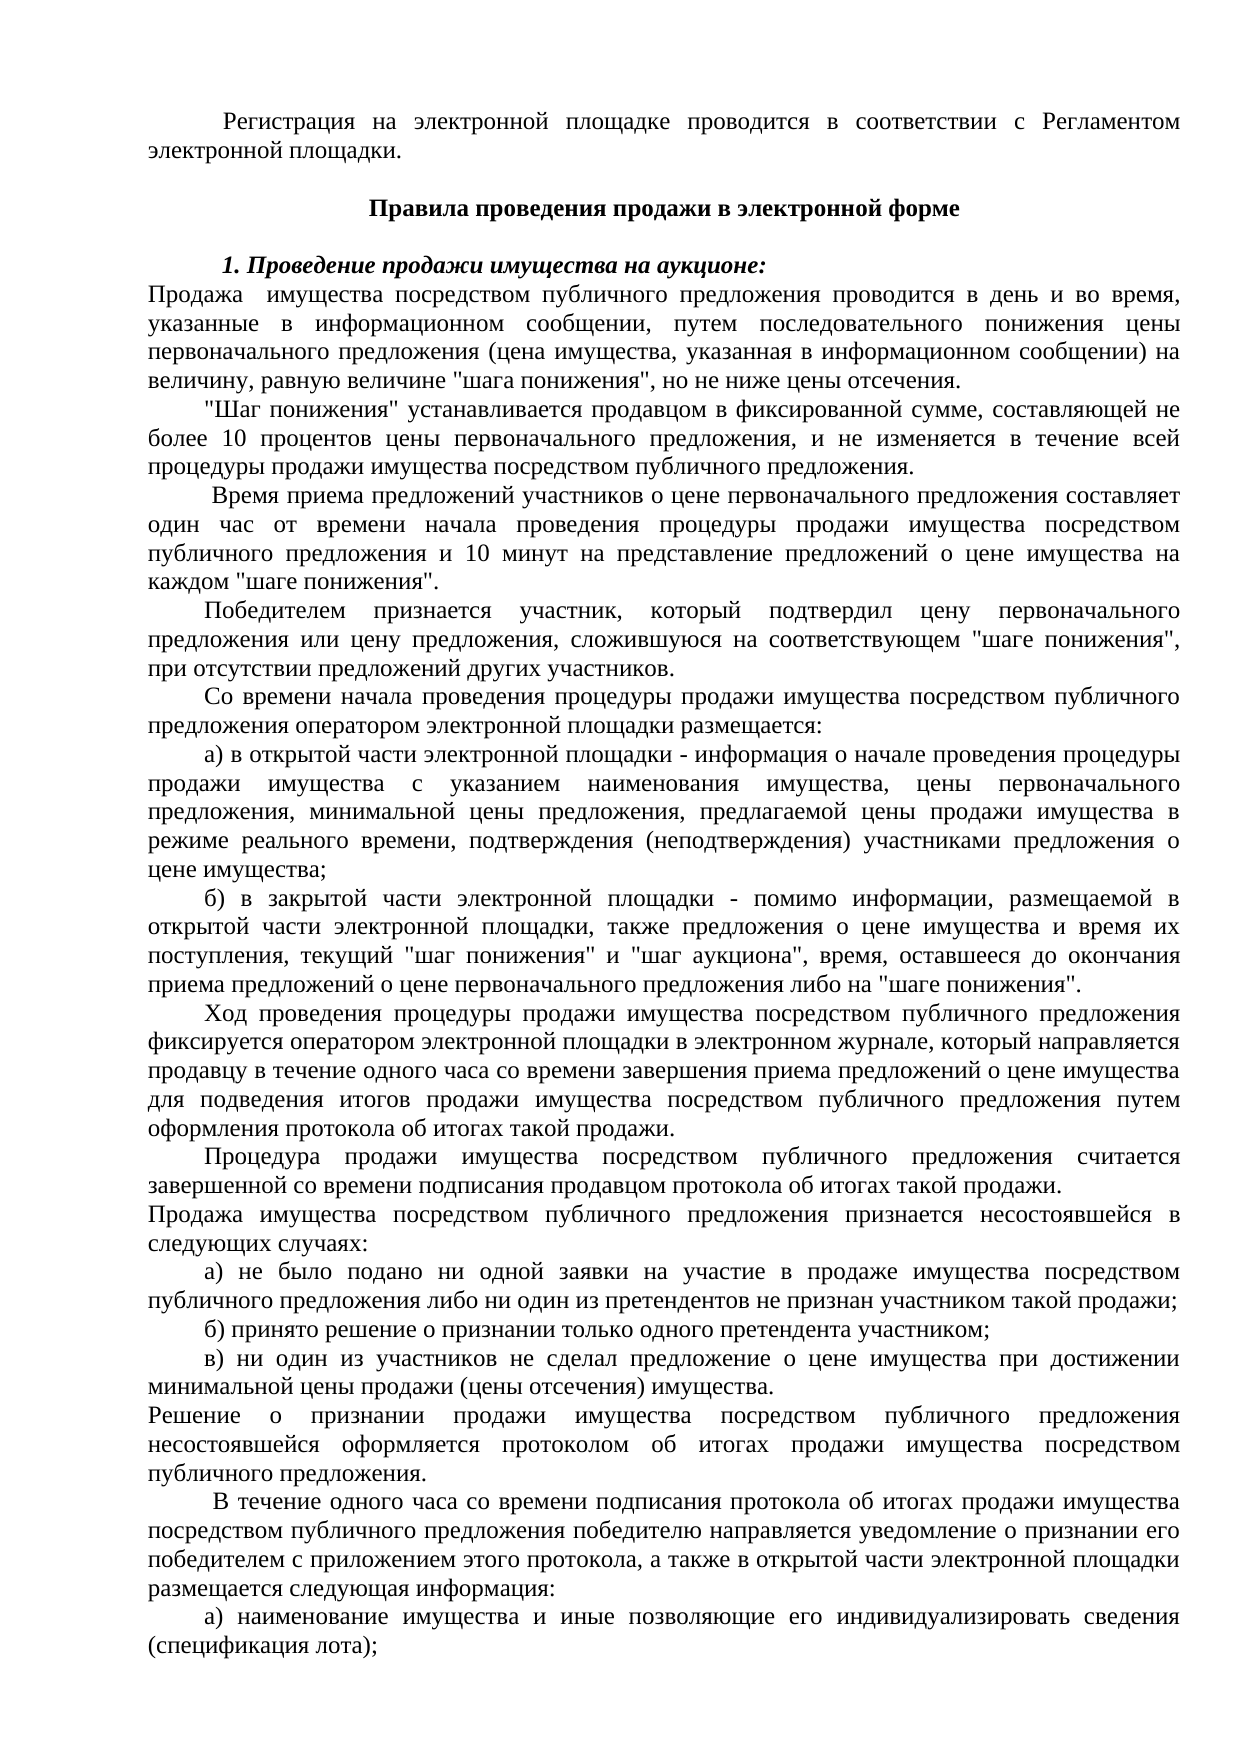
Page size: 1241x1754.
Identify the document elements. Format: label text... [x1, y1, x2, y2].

text Регистрация на электронной площадке проводится в соответствии с Регламентом электронной площадки. [148, 106, 1182, 164]
text Продажа имущества посредством публичного предложения проводится в день и во время, указанные в информационном сообщении, путем последовательного понижения цены первоначального предложения (цена имущества, указанная в информационном сообщении) на величину, равную величине "шага понижения", но не ниже цены отсечения. [148, 279, 1181, 394]
text 1. Проведение продажи имущества на аукционе: [148, 250, 1181, 279]
text б) принято решение о признании только одного претендента участником; [148, 1314, 1181, 1343]
text Ход проведения процедуры продажи имущества посредством публичного предложения фиксируется оператором электронной площадки в электронном журнале, который направляется продавцу в течение одного часа со времени завершения приема предложений о цене имущества для подведения итогов продажи имущества посредством публичного предложения путем оформления протокола об итогах такой продажи. [148, 998, 1181, 1141]
text а) наименование имущества и иные позволяющие его индивидуализировать сведения (спецификация лота); [148, 1601, 1181, 1659]
text б) в закрытой части электронной площадки - помимо информации, размещаемой в открытой части электронной площадки, также предложения о цене имущества и время их поступления, текущий "шаг понижения" и "шаг аукциона", время, оставшееся до окончания приема предложений о цене первоначального предложения либо на "шаге понижения". [148, 883, 1181, 998]
text "Шаг понижения" устанавливается продавцом в фиксированной сумме, составляющей не более 10 процентов цены первоначального предложения, и не изменяется в течение всей процедуры продажи имущества посредством публичного предложения. [148, 394, 1181, 480]
text Со времени начала проведения процедуры продажи имущества посредством публичного предложения оператором электронной площадки размещается: [148, 681, 1181, 739]
text Продажа имущества посредством публичного предложения признается несостоявшейся в следующих случаях: [148, 1199, 1181, 1256]
text в) ни один из участников не сделал предложение о цене имущества при достижении минимальной цены продажи (цены отсечения) имущества. [148, 1343, 1181, 1400]
text Победителем признается участник, который подтвердил цену первоначального предложения или цену предложения, сложившуюся на соответствующем "шаге понижения", при отсутствии предложений других участников. [148, 595, 1181, 681]
text Правила проведения продажи в электронной форме [148, 193, 1181, 221]
text Решение о признании продажи имущества посредством публичного предложения несостоявшейся оформляется протоколом об итогах продажи имущества посредством публичного предложения. [148, 1400, 1181, 1486]
text а) не было подано ни одной заявки на участие в продаже имущества посредством публичного предложения либо ни один из претендентов не признан участником такой продажи; [148, 1256, 1181, 1314]
text а) в открытой части электронной площадки - информация о начале проведения процедуры продажи имущества с указанием наименования имущества, цены первоначального предложения, минимальной цены предложения, предлагаемой цены продажи имущества в режиме реального времени, подтверждения (неподтверждения) участниками предложения о цене имущества; [148, 739, 1181, 883]
text Процедура продажи имущества посредством публичного предложения считается завершенной со времени подписания продавцом протокола об итогах такой продажи. [148, 1141, 1181, 1199]
text Время приема предложений участников о цене первоначального предложения составляет один час от времени начала проведения процедуры продажи имущества посредством публичного предложения и 10 минут на представление предложений о цене имущества на каждом "шаге понижения". [148, 480, 1181, 595]
text В течение одного часа со времени подписания протокола об итогах продажи имущества посредством публичного предложения победителю направляется уведомление о признании его победителем с приложением этого протокола, а также в открытой части электронной площадки размещается следующая информация: [148, 1486, 1181, 1601]
